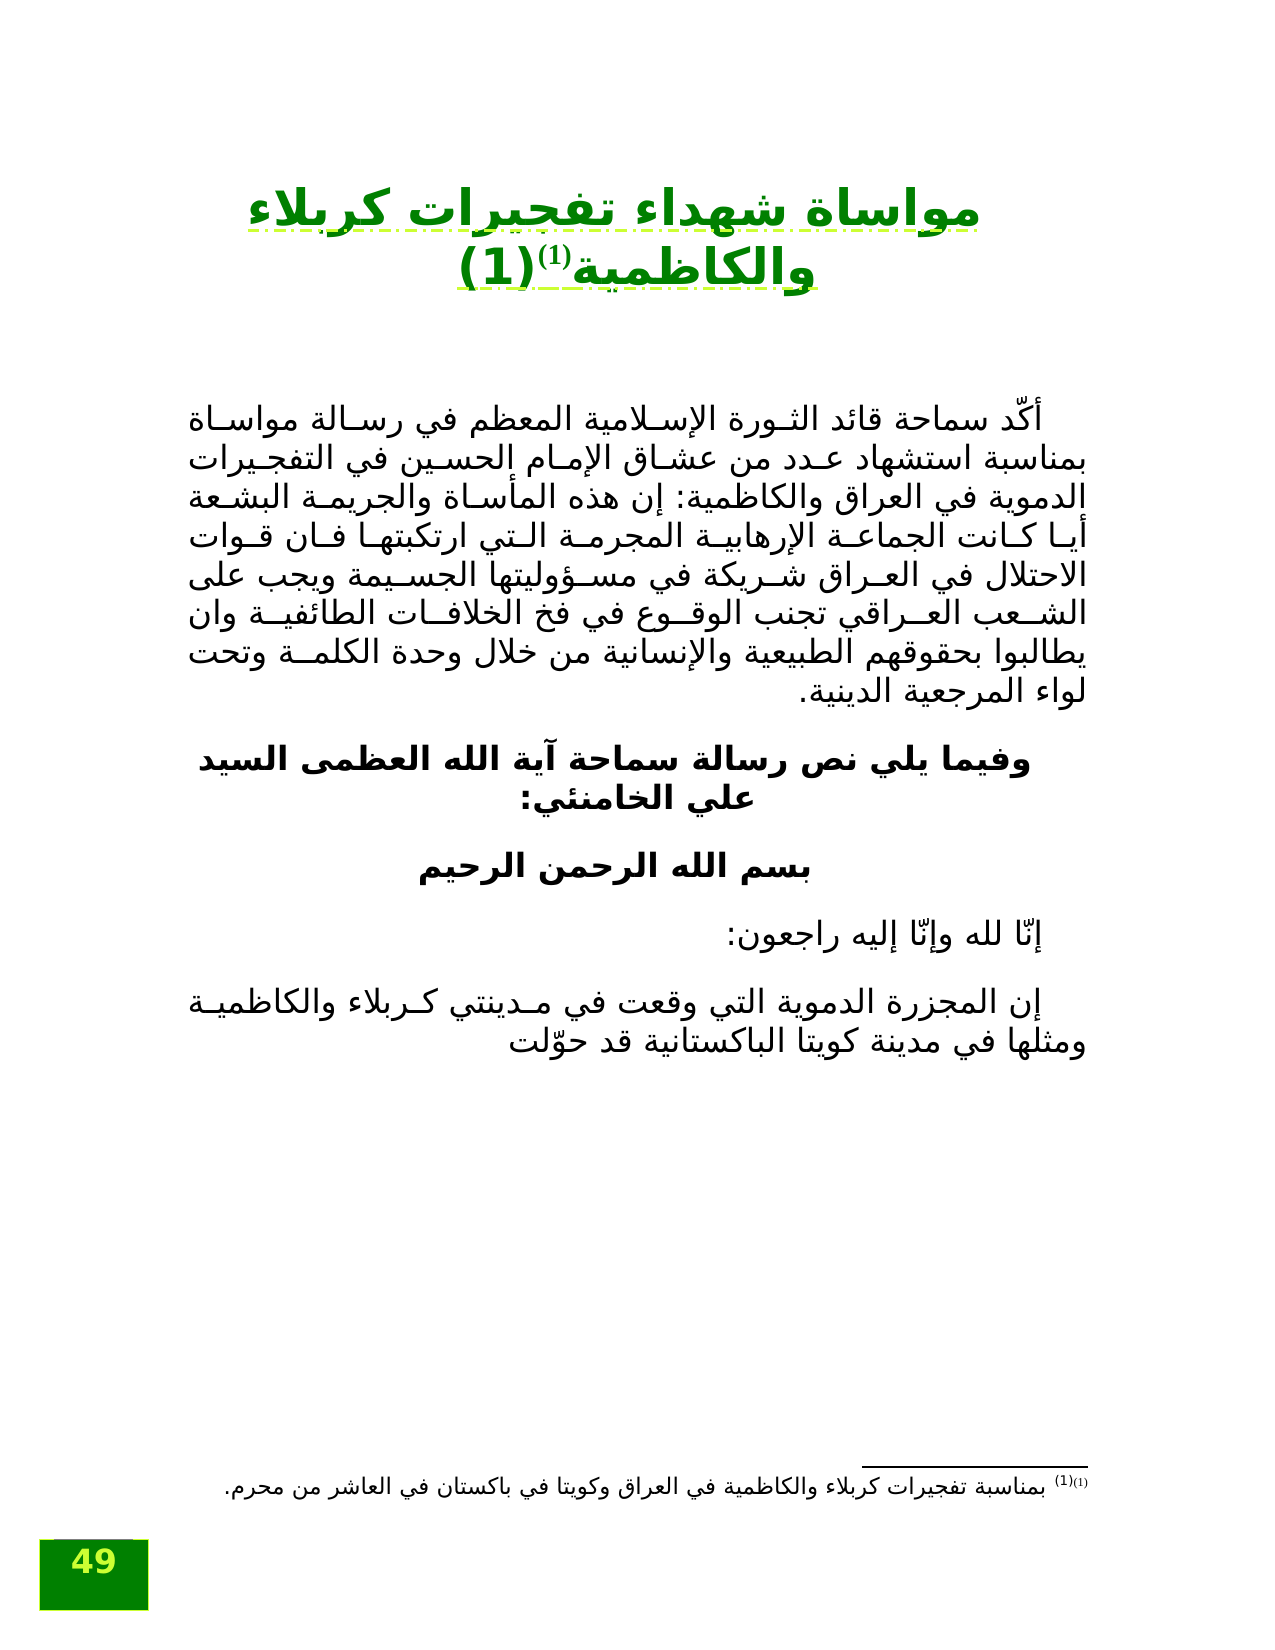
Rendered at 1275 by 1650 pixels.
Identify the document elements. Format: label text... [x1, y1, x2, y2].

text إن المجزرة الدموية التي وقعت في مدينتي كربلاء والكاظمية ومثلها في مدينة كويتا الباكستانية قد حوّلت [187, 982, 1087, 1060]
text أكّد سماحة قائد الثورة الإسلامية المعظم في رسالة مواساة بمناسبة استشهاد عدد من عشاق الإمام الحسين في التفجيرات الدموية في العراق والكاظمية: إن هذه المأساة والجريمة البشعة أيا كانت الجماعة الإرهابية المجرمة التي ارتكبتها فان قوات الاحتلال في العراق شريكة في مسؤوليتها الجسيمة ويجب على الشعب العراقي تجنب الوقوع في فخ الخلافات الطائفية وان يطالبوا بحقوقهم الطبيعية والإنسانية من خلال وحدة الكلمة وتحت لواء المرجعية الدينية. [187, 399, 1087, 710]
text وفيما يلي نص رسالة سماحة آية الله العظمى السيد علي الخامنئي: [187, 739, 1087, 817]
text إنّا لله وإنّا إليه راجعون: [187, 914, 1087, 953]
text مواساة شهداء تفجيرات كربلاء والكاظمية(1) [187, 179, 1087, 296]
text بسم الله الرحمن الرحيم [187, 846, 1087, 885]
